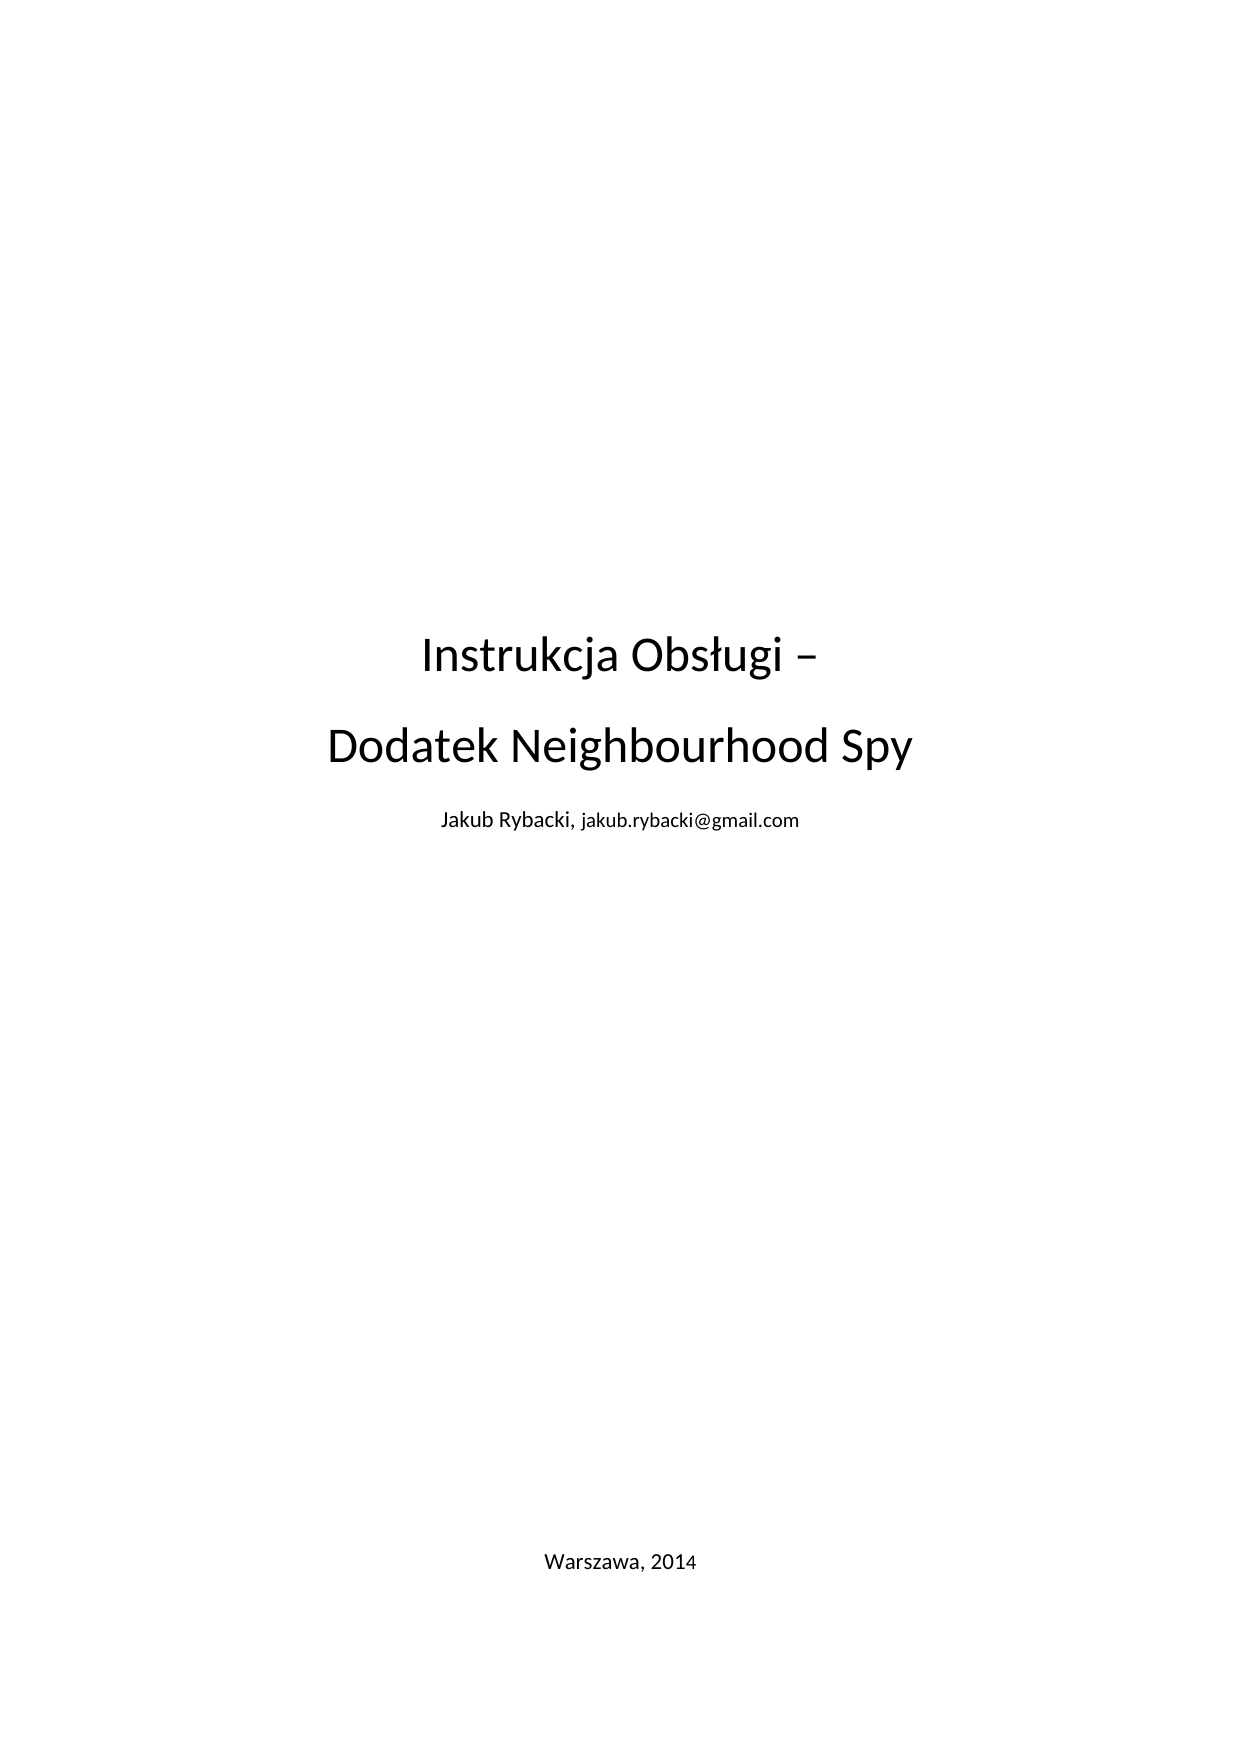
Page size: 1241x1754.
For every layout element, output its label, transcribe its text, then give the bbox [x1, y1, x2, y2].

text Jakub Rybacki, jakub.rybacki@gmail.com [148, 805, 1093, 833]
text Dodatek Neighbourhood Spy [148, 714, 1093, 775]
text Instrukcja Obsługi – [148, 623, 1093, 684]
text Warszawa, 2014 [148, 1547, 1093, 1575]
